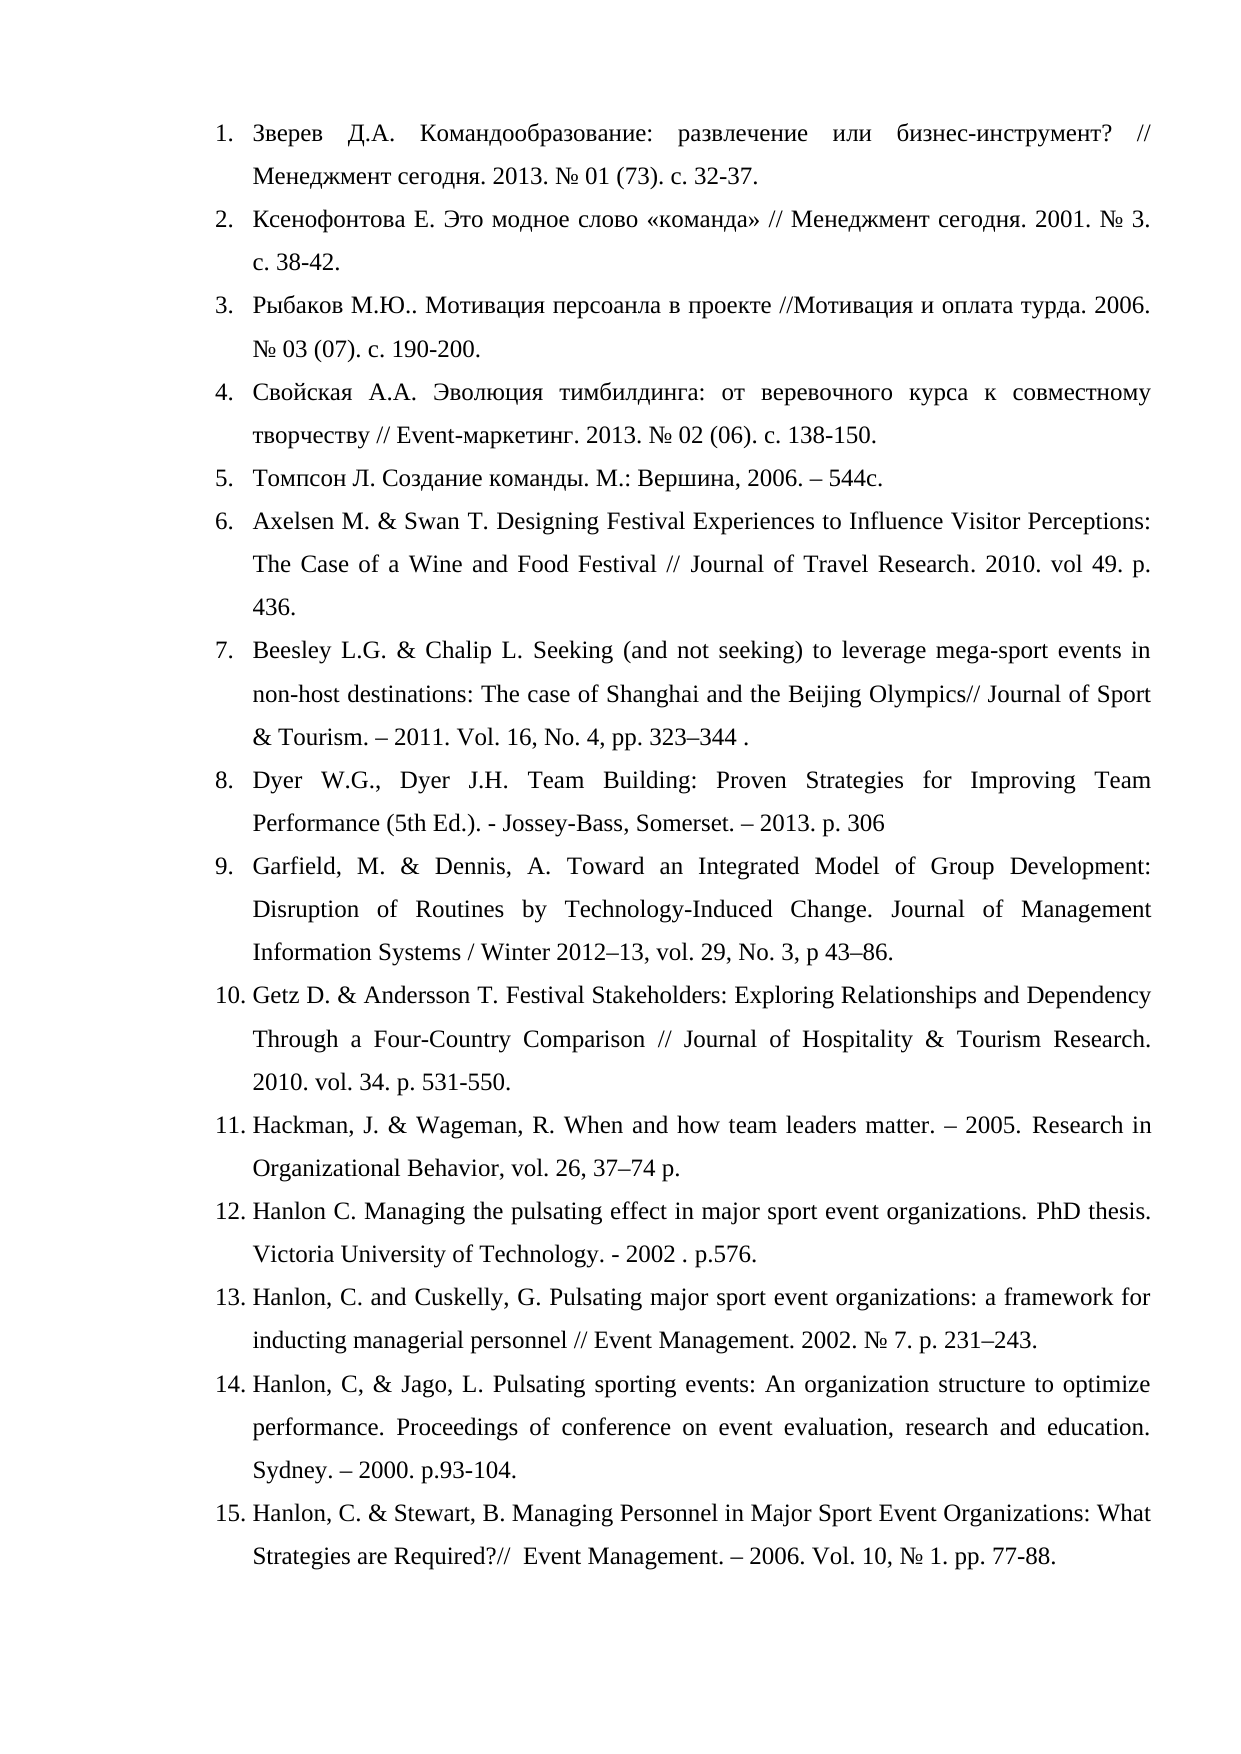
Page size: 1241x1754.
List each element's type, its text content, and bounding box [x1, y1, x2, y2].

list Hanlon, C, & Jago, L. Pulsating sporting events: An organization structure to optimize performance. Proceedings of conference on event evaluation, research and education. Sydney. – 2000. p.93-104. [215, 1369, 1152, 1484]
list Dyer W.G., Dyer J.H. Team Building: Proven Strategies for Improving Team Performance (5th Ed.). - Jossey-Bass, Somerset. – 2013. p. 306 [215, 765, 1152, 837]
list Свойская А.А. Эволюция тимбилдинга: от веревочного курса к совместному творчеству // Event-маркетинг. 2013. № 02 (06). с. 138-150. [215, 377, 1152, 449]
list Рыбаков М.Ю.. Мотивация персоанла в проекте //Мотивация и оплата турда. 2006. № 03 (07). с. 190-200. [215, 291, 1152, 362]
list Axelsen M. & Swan T. Designing Festival Experiences to Influence Visitor Perceptions: The Case of a Wine and Food Festival // Journal of Travel Research. 2010. vol 49. p. 436. [215, 506, 1152, 621]
list Томпсон Л. Создание команды. М.: Вершина, 2006. – 544с. [215, 463, 1152, 492]
list Garfield, M. & Dennis, A. Toward an Integrated Model of Group Development: Disruption of Routines by Technology-Induced Change. Journal of Management Information Systems / Winter 2012–13, vol. 29, No. 3, p 43–86. [215, 851, 1152, 966]
list Hanlon, C. & Stewart, B. Managing Personnel in Major Sport Event Organizations: What Strategies are Required?// Event Management. – 2006. Vol. 10, № 1. pp. 77-88. [215, 1498, 1152, 1570]
list Hackman, J. & Wageman, R. When and how team leaders matter. – 2005. Research in Organizational Behavior, vol. 26, 37–74 p. [215, 1110, 1152, 1182]
list Getz D. & Andersson T. Festival Stakeholders: Exploring Relationships and Dependency Through a Four-Country Comparison // Journal of Hospitality & Tourism Research. 2010. vol. 34. p. 531-550. [215, 981, 1152, 1096]
list Ксенофонтова Е. Это модное слово «команда» // Менеджмент сегодня. 2001. № 3. с. 38-42. [215, 204, 1152, 276]
list Hanlon C. Managing the pulsating effect in major sport event organizations. PhD thesis. Victoria University of Technology. - 2002 . p.576. [215, 1196, 1152, 1268]
list Зверев Д.А. Командообразование: развлечение или бизнес-инструмент? // Менеджмент сегодня. 2013. № 01 (73). с. 32-37. [215, 118, 1152, 190]
list Hanlon, C. and Cuskelly, G. Pulsating major sport event organizations: a framework for inducting managerial personnel // Event Management. 2002. № 7. p. 231–243. [215, 1282, 1152, 1354]
list Beesley L.G. & Chalip L. Seeking (and not seeking) to leverage mega-sport events in non-host destinations: The case of Shanghai and the Beijing Olympics// Journal of Sport & Tourism. – 2011. Vol. 16, No. 4, pp. 323–344 . [215, 636, 1152, 751]
